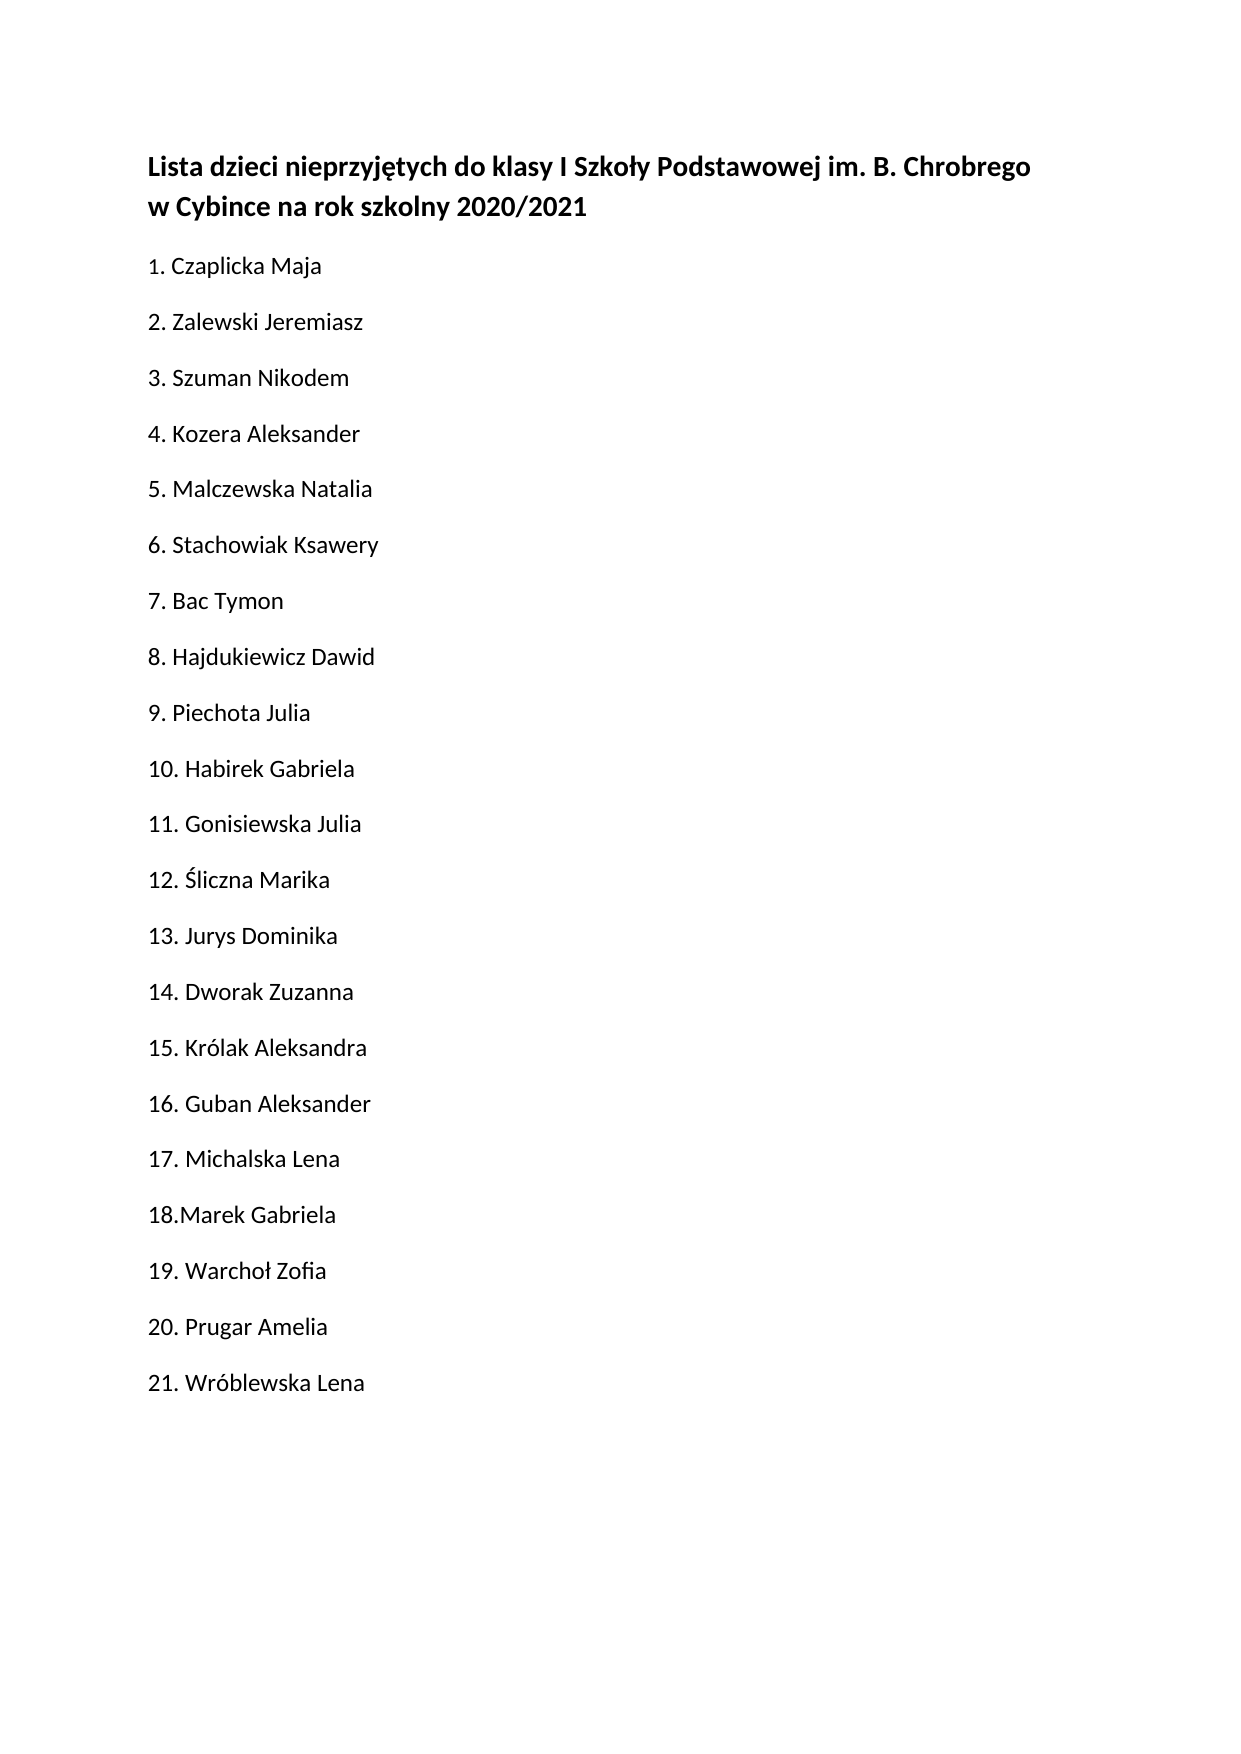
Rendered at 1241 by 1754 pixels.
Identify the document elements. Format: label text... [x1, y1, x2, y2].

text 2. Zalewski Jeremiasz [148, 306, 1093, 337]
text 4. Kozera Aleksander [148, 418, 1093, 448]
text 18.Marek Gabriela [148, 1199, 1093, 1230]
text 12. Śliczna Marika [148, 864, 1093, 895]
text 13. Jurys Dominika [148, 920, 1093, 951]
text 15. Królak Aleksandra [148, 1032, 1093, 1062]
text 21. Wróblewska Lena [148, 1367, 1093, 1397]
text 6. Stachowiak Ksawery [148, 529, 1093, 560]
text 16. Guban Aleksander [148, 1088, 1093, 1118]
text 19. Warchoł Zofia [148, 1255, 1093, 1286]
text 14. Dworak Zuzanna [148, 976, 1093, 1007]
text 1. Czaplicka Maja [148, 250, 1093, 281]
text 11. Gonisiewska Julia [148, 809, 1093, 839]
text 17. Michalska Lena [148, 1144, 1093, 1174]
text 9. Piechota Julia [148, 697, 1093, 727]
text 5. Malczewska Natalia [148, 474, 1093, 504]
text 8. Hajdukiewicz Dawid [148, 641, 1093, 672]
text Lista dzieci nieprzyjętych do klasy I Szkoły Podstawowej im. B. Chrobrego w Cybince na rok szkolny 2020/2021 [148, 148, 1093, 224]
text 10. Habirek Gabriela [148, 753, 1093, 783]
text 7. Bac Tymon [148, 585, 1093, 616]
text 3. Szuman Nikodem [148, 362, 1093, 392]
text 20. Prugar Amelia [148, 1311, 1093, 1342]
